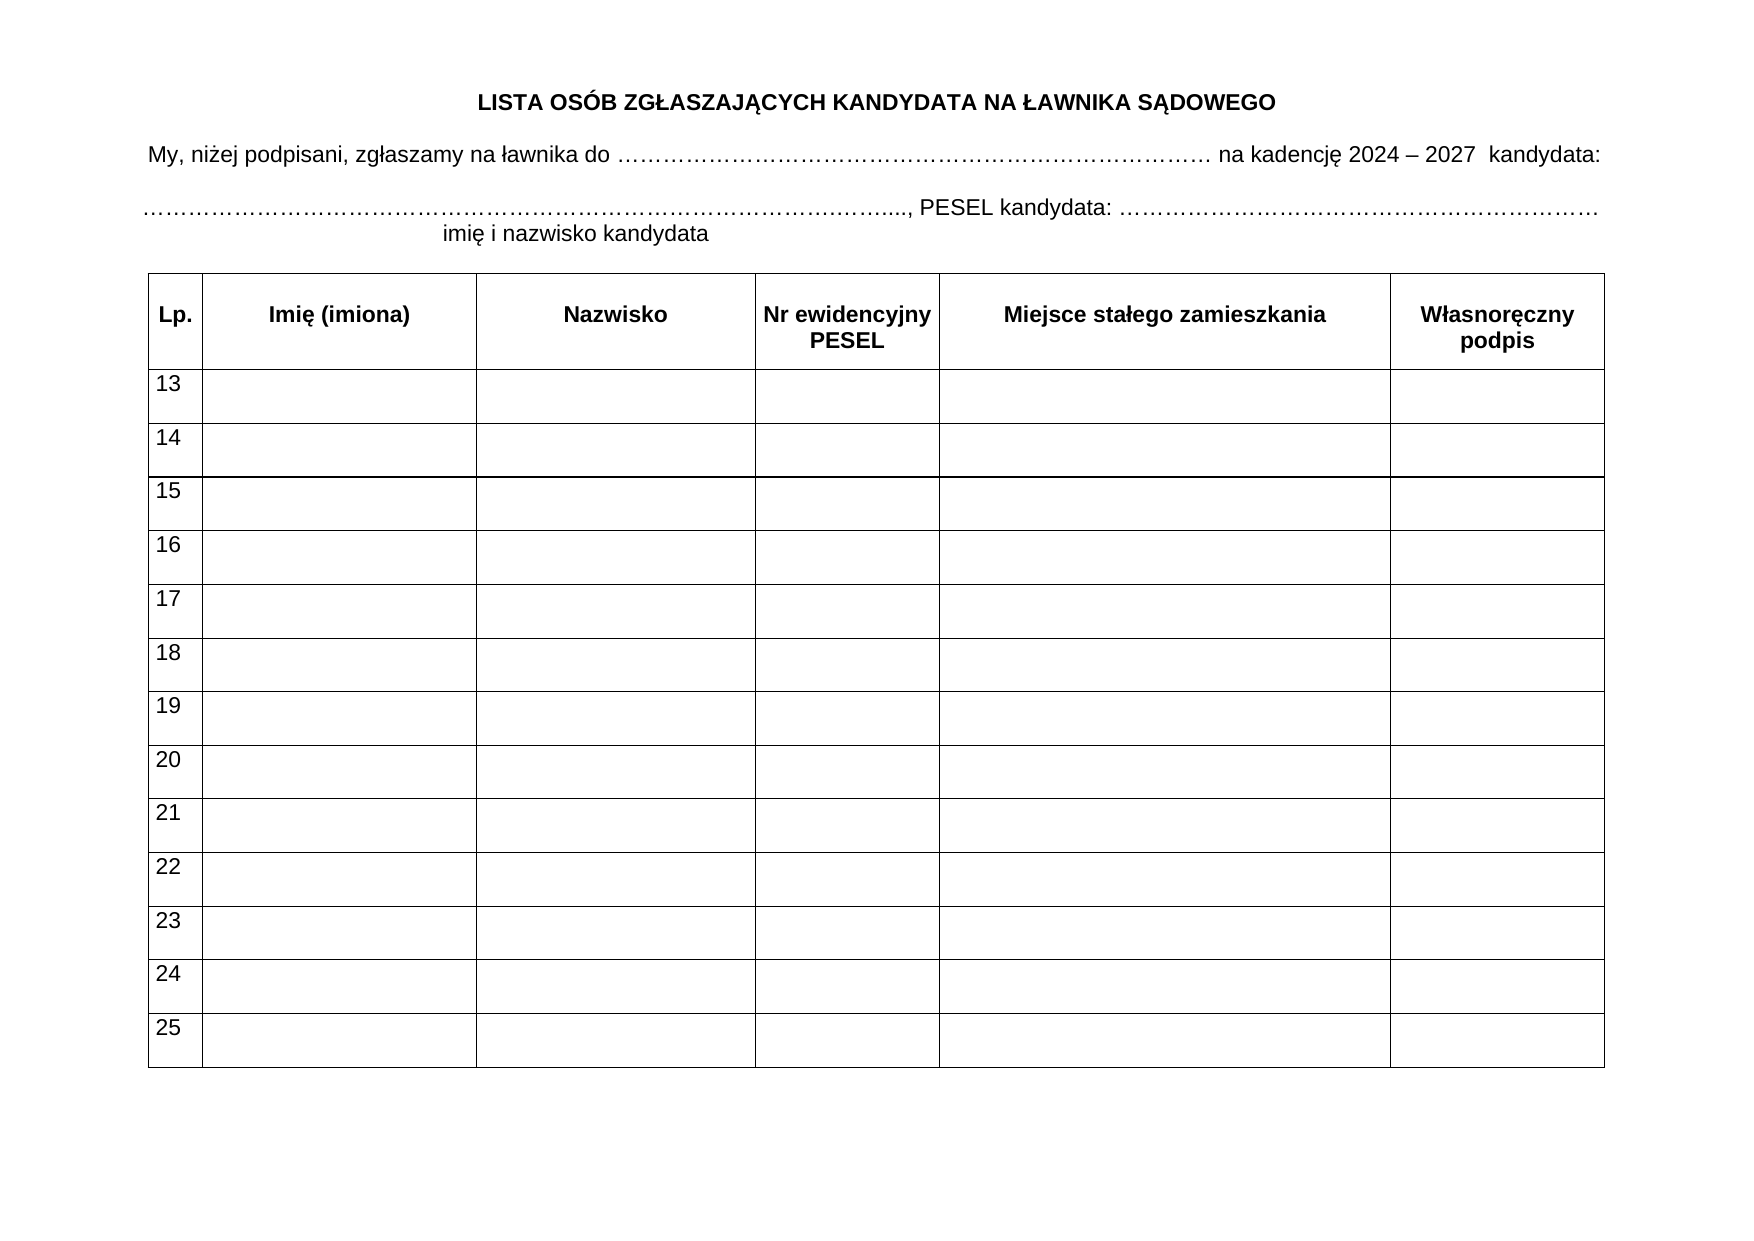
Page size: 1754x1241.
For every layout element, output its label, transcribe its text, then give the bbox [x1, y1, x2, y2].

table_cell [1391, 853, 1604, 906]
table_cell [756, 424, 939, 476]
table_cell [203, 531, 476, 584]
table_cell [940, 960, 1390, 1013]
table_cell [1391, 960, 1604, 1013]
text ……………………………………………………………………………….……...., PESEL kandydata: ……………………………………………………… [142, 194, 1606, 220]
table_cell 23 [149, 907, 202, 959]
text My, niżej podpisani, zgłaszamy na ławnika do …………………………………………………………………… na kadencję 2024 – 2027 kandydata: [142, 141, 1606, 168]
table_cell 13 [149, 370, 202, 423]
table_header Nazwisko [477, 274, 755, 369]
table_cell [477, 531, 755, 584]
table_cell [940, 799, 1390, 852]
table_cell 15 [149, 478, 202, 530]
table_cell 20 [149, 746, 202, 798]
table_cell [1391, 746, 1604, 798]
table_cell [1391, 478, 1604, 530]
text imię i nazwisko kandydata [369, 220, 1606, 247]
table_cell [203, 746, 476, 798]
table_cell 14 [149, 424, 202, 476]
table_cell 21 [149, 799, 202, 852]
table_cell 19 [149, 692, 202, 745]
table_cell [477, 1014, 755, 1067]
table_cell [477, 585, 755, 637]
table_cell [940, 907, 1390, 959]
table_cell [756, 799, 939, 852]
table_cell [477, 370, 755, 423]
table_cell [477, 799, 755, 852]
table_cell [756, 960, 939, 1013]
table_cell 22 [149, 853, 202, 906]
table_cell [477, 424, 755, 476]
table_cell [203, 639, 476, 691]
table_cell [1391, 907, 1604, 959]
table_cell [1391, 799, 1604, 852]
table_cell [940, 692, 1390, 745]
text LISTA OSÓB ZGŁASZAJĄCYCH KANDYDATA NA ŁAWNIKA SĄDOWEGO [148, 89, 1606, 115]
table_cell [203, 960, 476, 1013]
table_cell [1391, 692, 1604, 745]
table_cell [477, 746, 755, 798]
table_header Nr ewidencyjny PESEL [756, 274, 939, 369]
table_cell [940, 424, 1390, 476]
table_cell [203, 853, 476, 906]
table_cell [1391, 424, 1604, 476]
table_cell 24 [149, 960, 202, 1013]
table_cell [756, 853, 939, 906]
table_cell [940, 478, 1390, 530]
table_cell [477, 907, 755, 959]
table_cell 25 [149, 1014, 202, 1067]
table_cell [477, 478, 755, 530]
table_cell [1391, 1014, 1604, 1067]
table_cell [203, 692, 476, 745]
table_cell [940, 853, 1390, 906]
table_cell [203, 370, 476, 423]
table_cell [1391, 639, 1604, 691]
table_header Imię (imiona) [203, 274, 476, 369]
table_cell [940, 531, 1390, 584]
table_cell 16 [149, 531, 202, 584]
table_cell [940, 639, 1390, 691]
table_cell [477, 639, 755, 691]
table_cell [756, 478, 939, 530]
table_cell [477, 692, 755, 745]
table_cell [203, 907, 476, 959]
table_cell [940, 585, 1390, 637]
table_header Miejsce stałego zamieszkania [940, 274, 1390, 369]
table_cell [203, 1014, 476, 1067]
table_cell [203, 478, 476, 530]
table_cell [1391, 531, 1604, 584]
table_cell [940, 1014, 1390, 1067]
table_cell [940, 370, 1390, 423]
table_cell [756, 907, 939, 959]
table_cell [203, 799, 476, 852]
table_cell [477, 960, 755, 1013]
table_cell [756, 370, 939, 423]
table_cell [756, 1014, 939, 1067]
table_cell [756, 746, 939, 798]
table_cell 18 [149, 639, 202, 691]
table_cell [203, 585, 476, 637]
table_cell 17 [149, 585, 202, 637]
table_cell [1391, 370, 1604, 423]
table_header Lp. [149, 274, 202, 369]
table_cell [940, 746, 1390, 798]
table_header Własnoręczny podpis [1391, 274, 1604, 369]
table_cell [203, 424, 476, 476]
table_cell [477, 853, 755, 906]
table_cell [756, 531, 939, 584]
table_cell [1391, 585, 1604, 637]
table_cell [756, 639, 939, 691]
table_cell [756, 692, 939, 745]
table_cell [756, 585, 939, 637]
